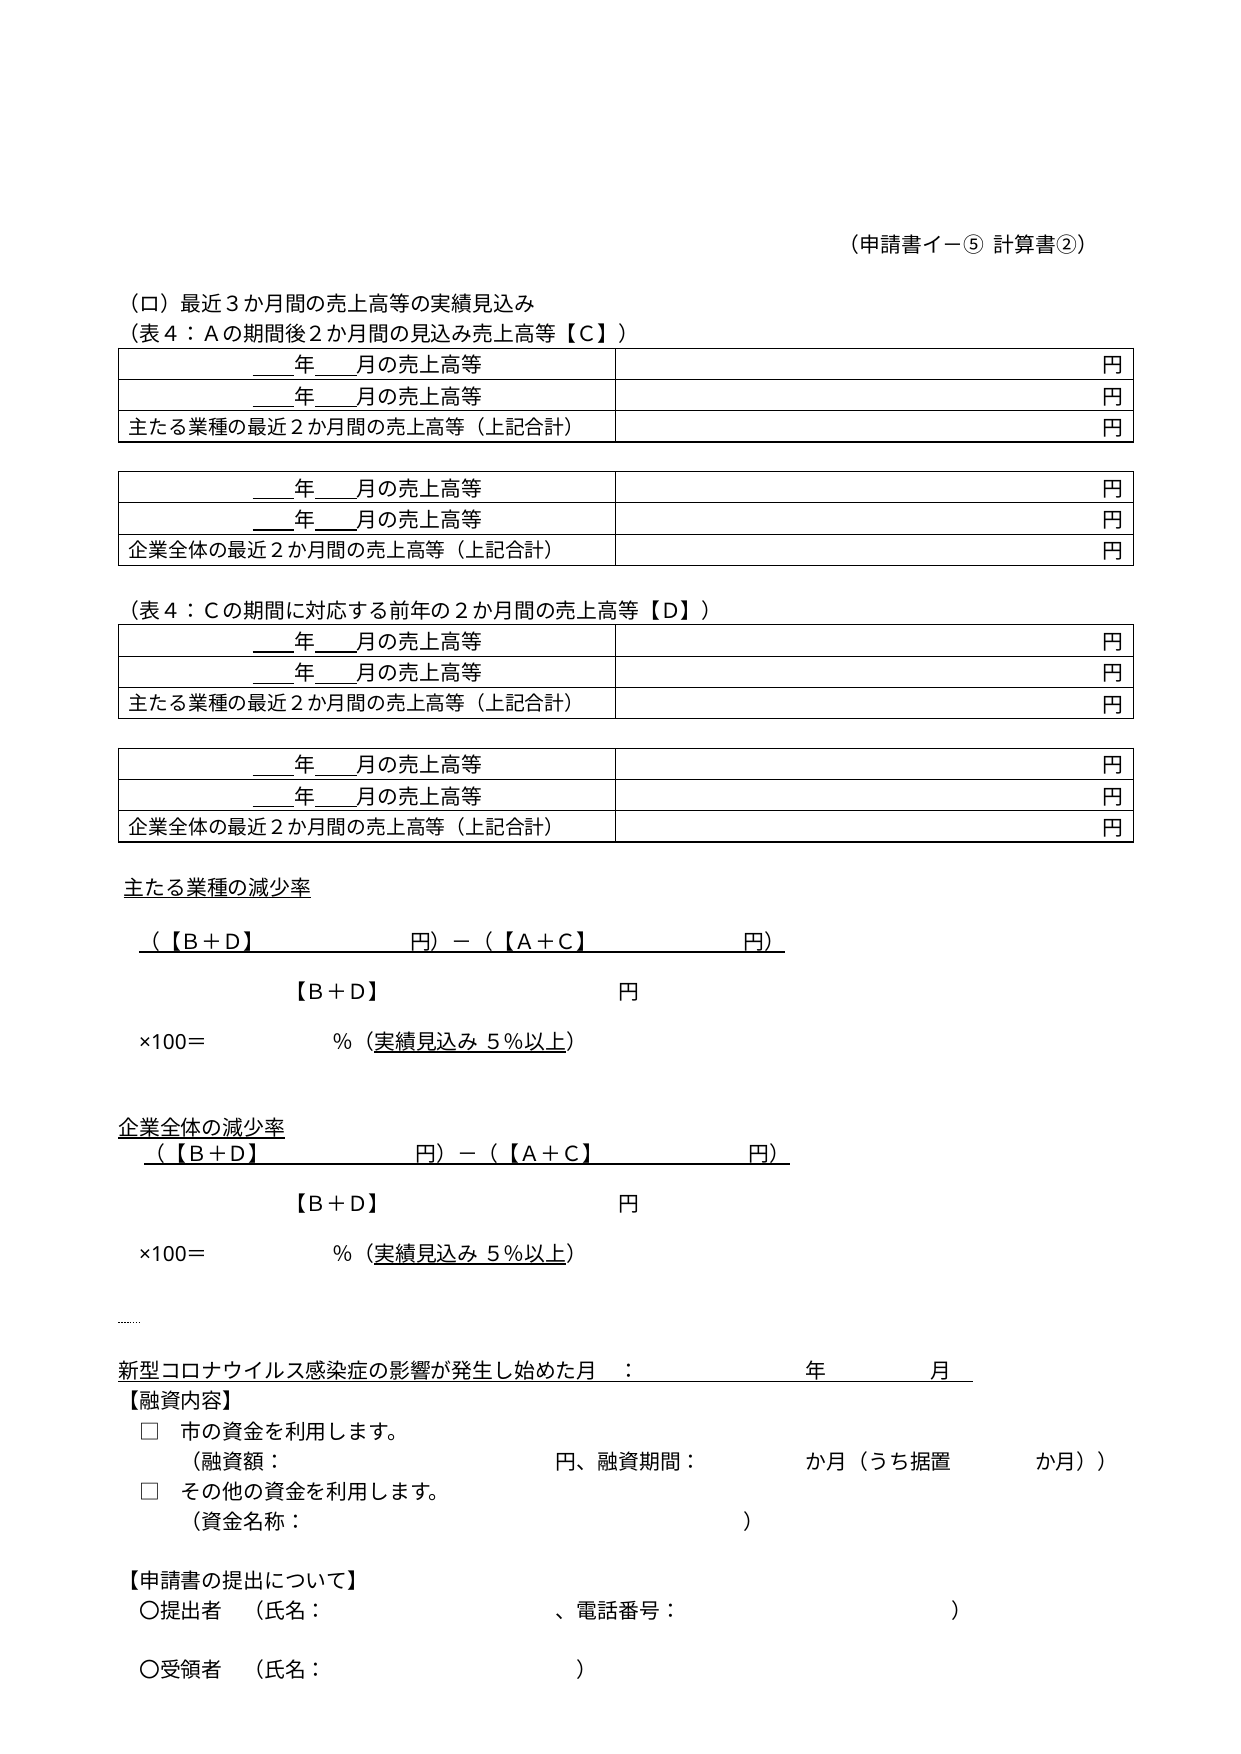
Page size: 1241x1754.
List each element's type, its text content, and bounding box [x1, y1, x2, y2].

table_cell 円 [616, 380, 1133, 410]
text 【Ｂ＋Ｄ】 円 [118, 1192, 1181, 1217]
text （融資額： 円、融資期間： か月（うち据置 か月）） [118, 1445, 1181, 1475]
table_cell 年 月の売上高等 [119, 657, 615, 687]
table_cell 円 [616, 535, 1133, 565]
text （資金名称： ） [118, 1506, 1181, 1536]
table_cell 円 [616, 411, 1133, 441]
table_cell 円 [616, 780, 1133, 810]
text （申請書イ－⑤ 計算書②） [118, 229, 1098, 259]
table_cell 企業全体の最近２か月間の売上高等（上記合計） [119, 535, 615, 565]
text 〇受領者 （氏名： ） [118, 1653, 1181, 1683]
table_cell 主たる業種の最近２か月間の売上高等（上記合計） [119, 688, 615, 718]
table_header 年 月の売上高等 [119, 625, 615, 656]
table_header 円 [616, 749, 1133, 779]
table_cell 円 [616, 811, 1133, 841]
text （表４：Ａの期間後２か月間の見込み売上高等【Ｃ】） [118, 317, 1181, 348]
table_header 円 [616, 625, 1133, 656]
text ×100＝ ％（実績見込み ５％以上） [118, 1029, 1181, 1054]
text 【融資内容】 [118, 1385, 1181, 1415]
text □ その他の資金を利用します。 [118, 1475, 1181, 1506]
text （【Ｂ＋Ｄ】 円）－（【Ａ＋Ｃ】 円） [118, 929, 1181, 954]
table_cell 円 [616, 688, 1133, 718]
text （【Ｂ＋Ｄ】 円）－（【Ａ＋Ｃ】 円） [118, 1142, 1181, 1167]
text 【申請書の提出について】 [118, 1564, 1181, 1594]
text □ 市の資金を利用します。 [118, 1415, 1181, 1445]
text 新型コロナウイルス感染症の影響が発生し始めた月 ： 年 月 [118, 1354, 1181, 1385]
table_header 年 月の売上高等 [119, 472, 615, 502]
text ×100＝ ％（実績見込み ５％以上） [118, 1242, 1181, 1267]
table_cell 年 月の売上高等 [119, 380, 615, 410]
text 【Ｂ＋Ｄ】 円 [118, 979, 1181, 1004]
table_header 円 [616, 349, 1133, 379]
table_cell 主たる業種の最近２か月間の売上高等（上記合計） [119, 411, 615, 441]
table_cell 年 月の売上高等 [119, 780, 615, 810]
table_cell 円 [616, 657, 1133, 687]
text （表４：Ｃの期間に対応する前年の２か月間の売上高等【Ｄ】） [118, 594, 1181, 624]
table_cell 円 [616, 503, 1133, 533]
text 〇提出者 （氏名： 、電話番号： ） [118, 1594, 1181, 1625]
text 企業全体の減少率 [118, 1111, 1181, 1142]
text 主たる業種の減少率 [118, 871, 1181, 901]
table_cell 企業全体の最近２か月間の売上高等（上記合計） [119, 811, 615, 841]
table_header 年 月の売上高等 [119, 349, 615, 379]
text （ロ）最近３か月間の売上高等の実績見込み [118, 287, 1181, 317]
table_cell 年 月の売上高等 [119, 503, 615, 533]
table_header 年 月の売上高等 [119, 749, 615, 779]
table_header 円 [616, 472, 1133, 502]
